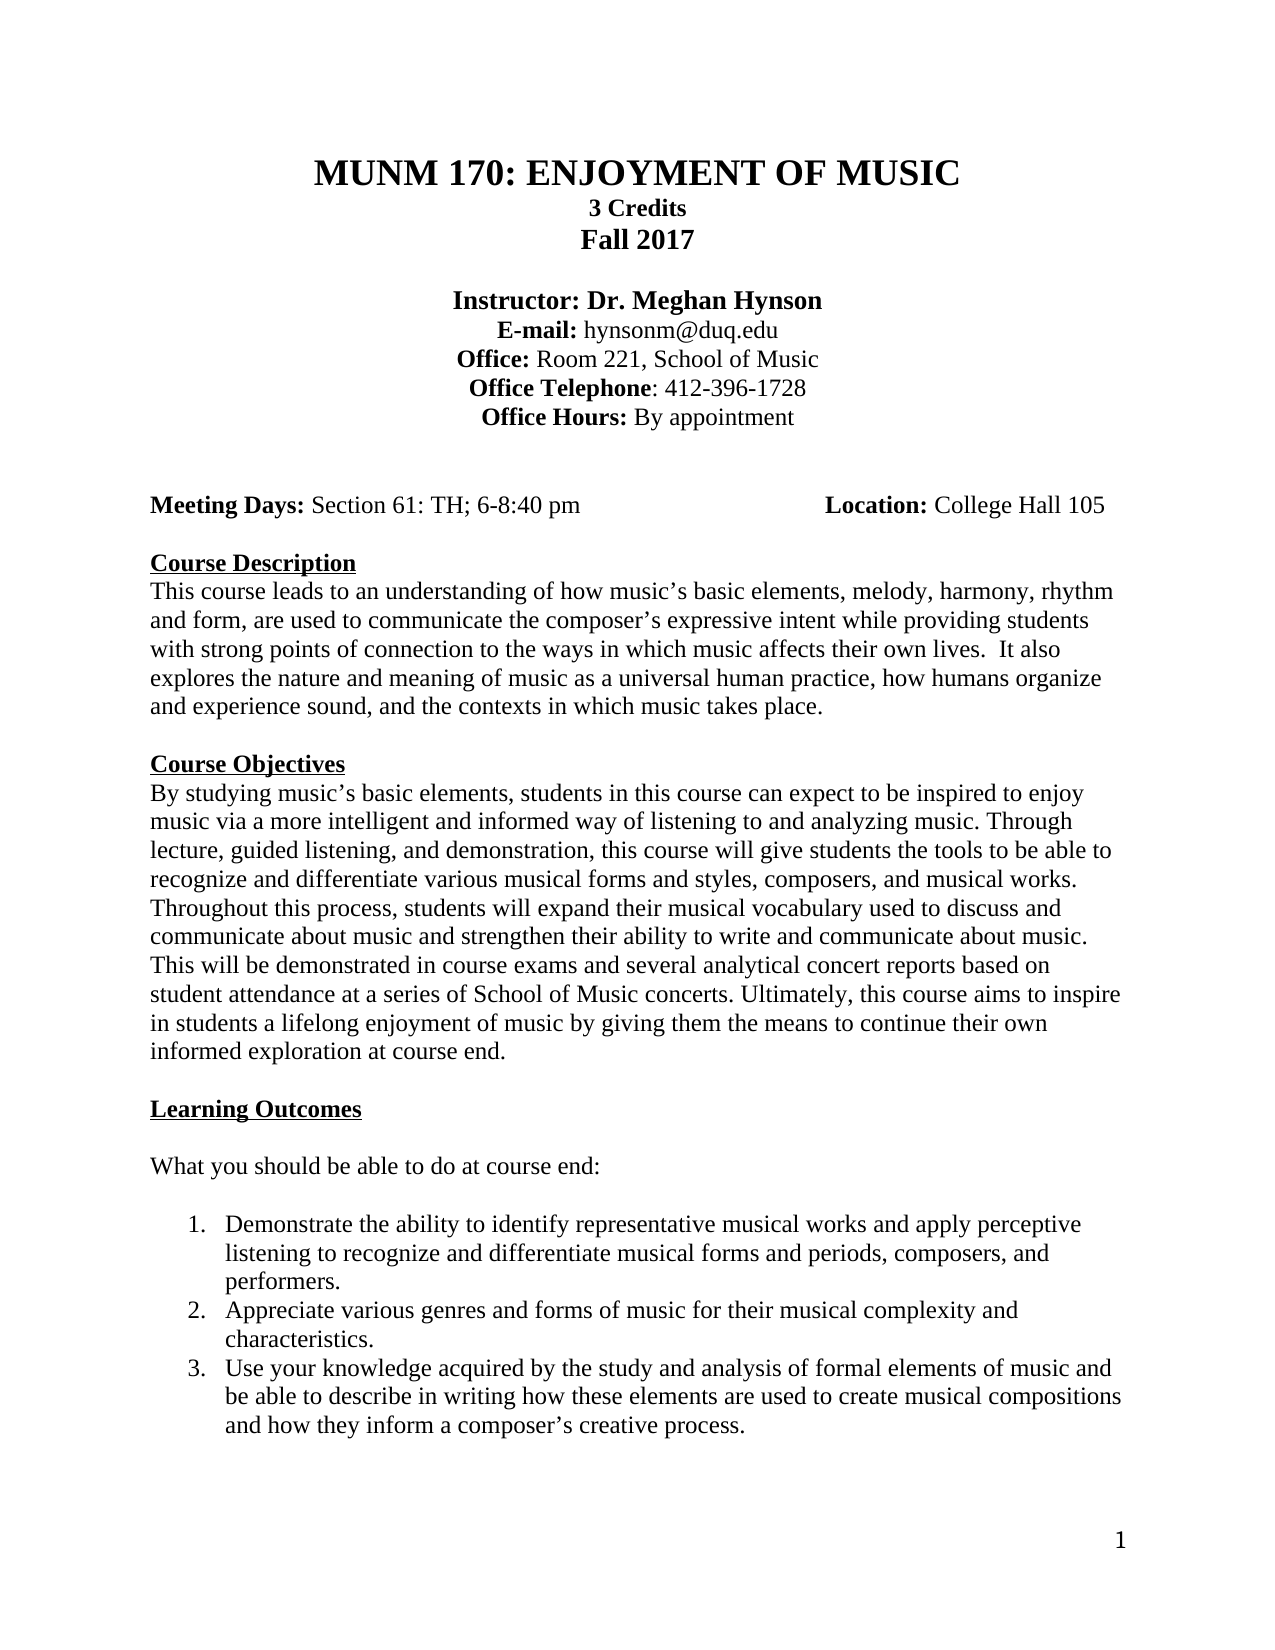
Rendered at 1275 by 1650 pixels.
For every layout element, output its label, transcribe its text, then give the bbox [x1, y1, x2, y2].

list Appreciate various genres and forms of music for their musical complexity and characteristics. [187, 1295, 1125, 1353]
text Instructor: Dr. Meghan Hynson [150, 284, 1125, 315]
text This course leads to an understanding of how music’s basic elements, melody, harmony, rhythm and form, are used to communicate the composer’s expressive intent while providing students with strong points of connection to the ways in which music affects their own lives. It also explores the nature and meaning of music as a universal human practice, how humans organize and experience sound, and the contexts in which music takes place. [150, 576, 1125, 720]
list Demonstrate the ability to identify representative musical works and apply perceptive listening to recognize and differentiate musical forms and periods, composers, and performers. [187, 1209, 1125, 1295]
text What you should be able to do at course end: [150, 1151, 1125, 1180]
text By studying music’s basic elements, students in this course can expect to be inspired to enjoy music via a more intelligent and informed way of listening to and analyzing music. Through lecture, guided listening, and demonstration, this course will give students the tools to be able to recognize and differentiate various musical forms and styles, composers, and musical works. Throughout this process, students will expand their musical vocabulary used to discuss and communicate about music and strengthen their ability to write and communicate about music. This will be demonstrated in course exams and several analytical concert reports based on student attendance at a series of School of Music concerts. Ultimately, this course aims to inspire in students a lifelong enjoyment of music by giving them the means to continue their own informed exploration at course end. [150, 778, 1125, 1065]
list Use your knowledge acquired by the study and analysis of formal elements of music and be able to describe in writing how these elements are used to create musical compositions and how they inform a composer’s creative process. [187, 1353, 1125, 1439]
text Office Hours: By appointment [150, 402, 1125, 430]
text Course Description [150, 548, 1125, 576]
text Meeting Days: Section 61: TH; 6-8:40 pm Location: College Hall 105 [150, 490, 1125, 548]
text 3 Credits [150, 193, 1125, 222]
text Learning Outcomes [150, 1094, 1125, 1123]
text E-mail: hynsonm@duq.edu [150, 315, 1125, 344]
text Fall 2017 [150, 222, 1125, 255]
text MUNM 170: ENJOYMENT OF MUSIC [150, 150, 1125, 193]
text Course Objectives [150, 749, 1125, 778]
text Office: Room 221, School of Music [150, 344, 1125, 373]
text Office Telephone: 412-396-1728 [150, 373, 1125, 402]
